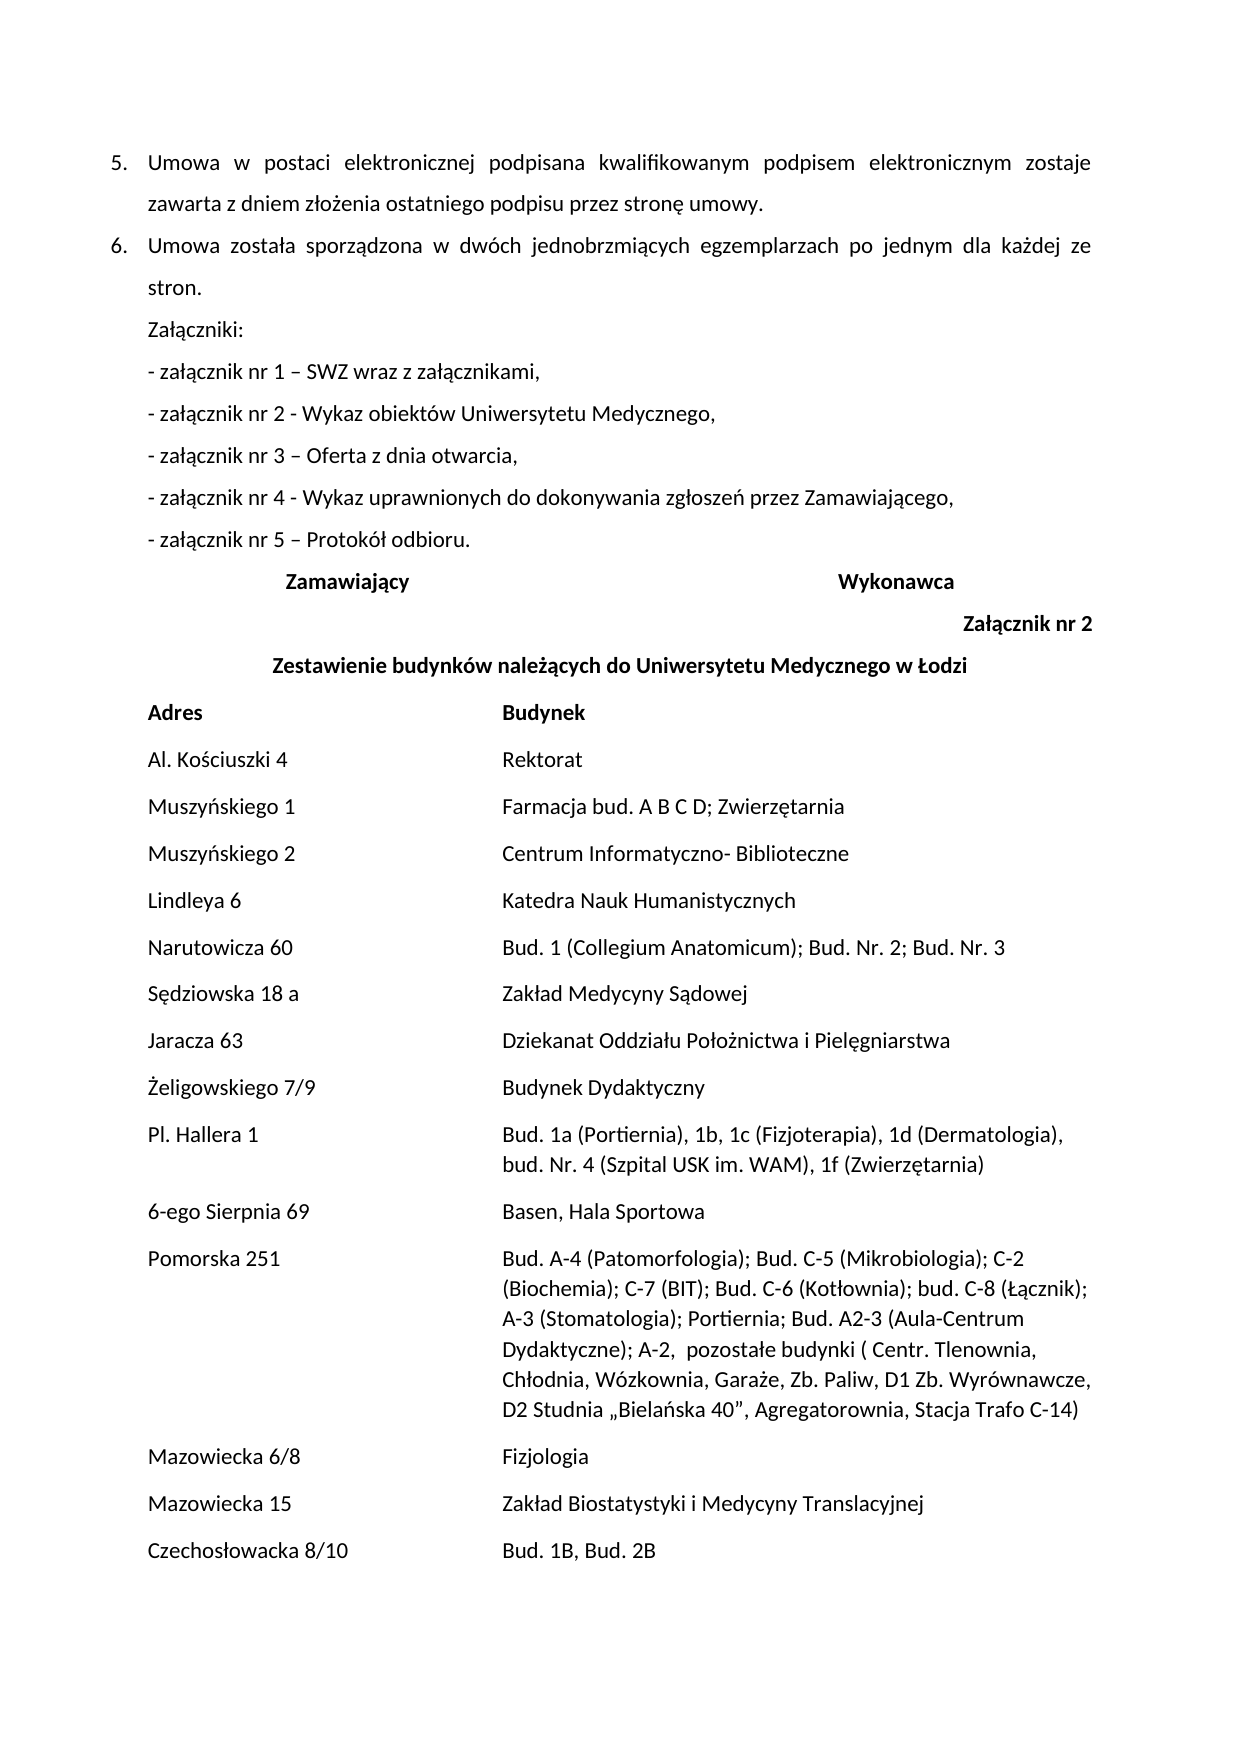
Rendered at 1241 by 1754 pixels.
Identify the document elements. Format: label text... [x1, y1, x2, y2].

text Muszyńskiego 2 Centrum Informatyczno- Biblioteczne [148, 839, 1093, 867]
text Pomorska 251 Bud. A-4 (Patomorfologia); Bud. C-5 (Mikrobiologia); C-2 (Biochemia); C-7 (BIT); Bud. C-6 (Kotłownia); bud. C-8 (Łącznik); A-3 (Stomatologia); Portiernia; Bud. A2-3 (Aula-Centrum Dydaktyczne); A-2, pozostałe budynki ( Centr. Tlenownia, Chłodnia, Wózkownia, Garaże, Zb. Paliw, D1 Zb. Wyrównawcze, D2 Studnia „Bielańska 40”, Agregatorownia, Stacja Trafo C-14) [148, 1244, 1093, 1423]
text - załącznik nr 4 - Wykaz uprawnionych do dokonywania zgłoszeń przez Zamawiającego, [148, 483, 1093, 511]
text - załącznik nr 2 - Wykaz obiektów Uniwersytetu Medycznego, [148, 399, 1093, 427]
text Muszyńskiego 1 Farmacja bud. A B C D; Zwierzętarnia [148, 792, 1093, 820]
text - załącznik nr 5 – Protokół odbioru. [148, 525, 1093, 553]
text Zestawienie budynków należących do Uniwersytetu Medycznego w Łodzi [148, 651, 1093, 679]
text Zamawiający Wykonawca [148, 567, 1093, 595]
text 6-ego Sierpnia 69 Basen, Hala Sportowa [148, 1197, 1093, 1225]
text Mazowiecka 6/8 Fizjologia [148, 1442, 1093, 1470]
text - załącznik nr 1 – SWZ wraz z załącznikami, [148, 357, 1093, 386]
text Załącznik nr 2 [148, 609, 1093, 637]
text Lindleya 6 Katedra Nauk Humanistycznych [148, 886, 1093, 914]
text Czechosłowacka 8/10 Bud. 1B, Bud. 2B [148, 1536, 1093, 1564]
text Mazowiecka 15 Zakład Biostatystyki i Medycyny Translacyjnej [148, 1489, 1093, 1517]
text Sędziowska 18 a Zakład Medycyny Sądowej [148, 979, 1093, 1007]
text Pl. Hallera 1 Bud. 1a (Portiernia), 1b, 1c (Fizjoterapia), 1d (Dermatologia), bud. Nr. 4 (Szpital USK im. WAM), 1f (Zwierzętarnia) [148, 1120, 1093, 1178]
text Żeligowskiego 7/9 Budynek Dydaktyczny [148, 1073, 1093, 1101]
text Narutowicza 60 Bud. 1 (Collegium Anatomicum); Bud. Nr. 2; Bud. Nr. 3 [148, 933, 1093, 961]
list Umowa w postaci elektronicznej podpisana kwalifikowanym podpisem elektronicznym zostaje zawarta z dniem złożenia ostatniego podpisu przez stronę umowy. [110, 148, 1093, 218]
text Jaracza 63 Dziekanat Oddziału Położnictwa i Pielęgniarstwa [148, 1026, 1093, 1054]
text Adres Budynek [148, 698, 1093, 726]
list Umowa została sporządzona w dwóch jednobrzmiących egzemplarzach po jednym dla każdej ze stron. [110, 232, 1093, 302]
text Załączniki: [148, 316, 1093, 343]
text - załącznik nr 3 – Oferta z dnia otwarcia, [148, 441, 1093, 469]
text Al. Kościuszki 4 Rektorat [148, 745, 1093, 773]
